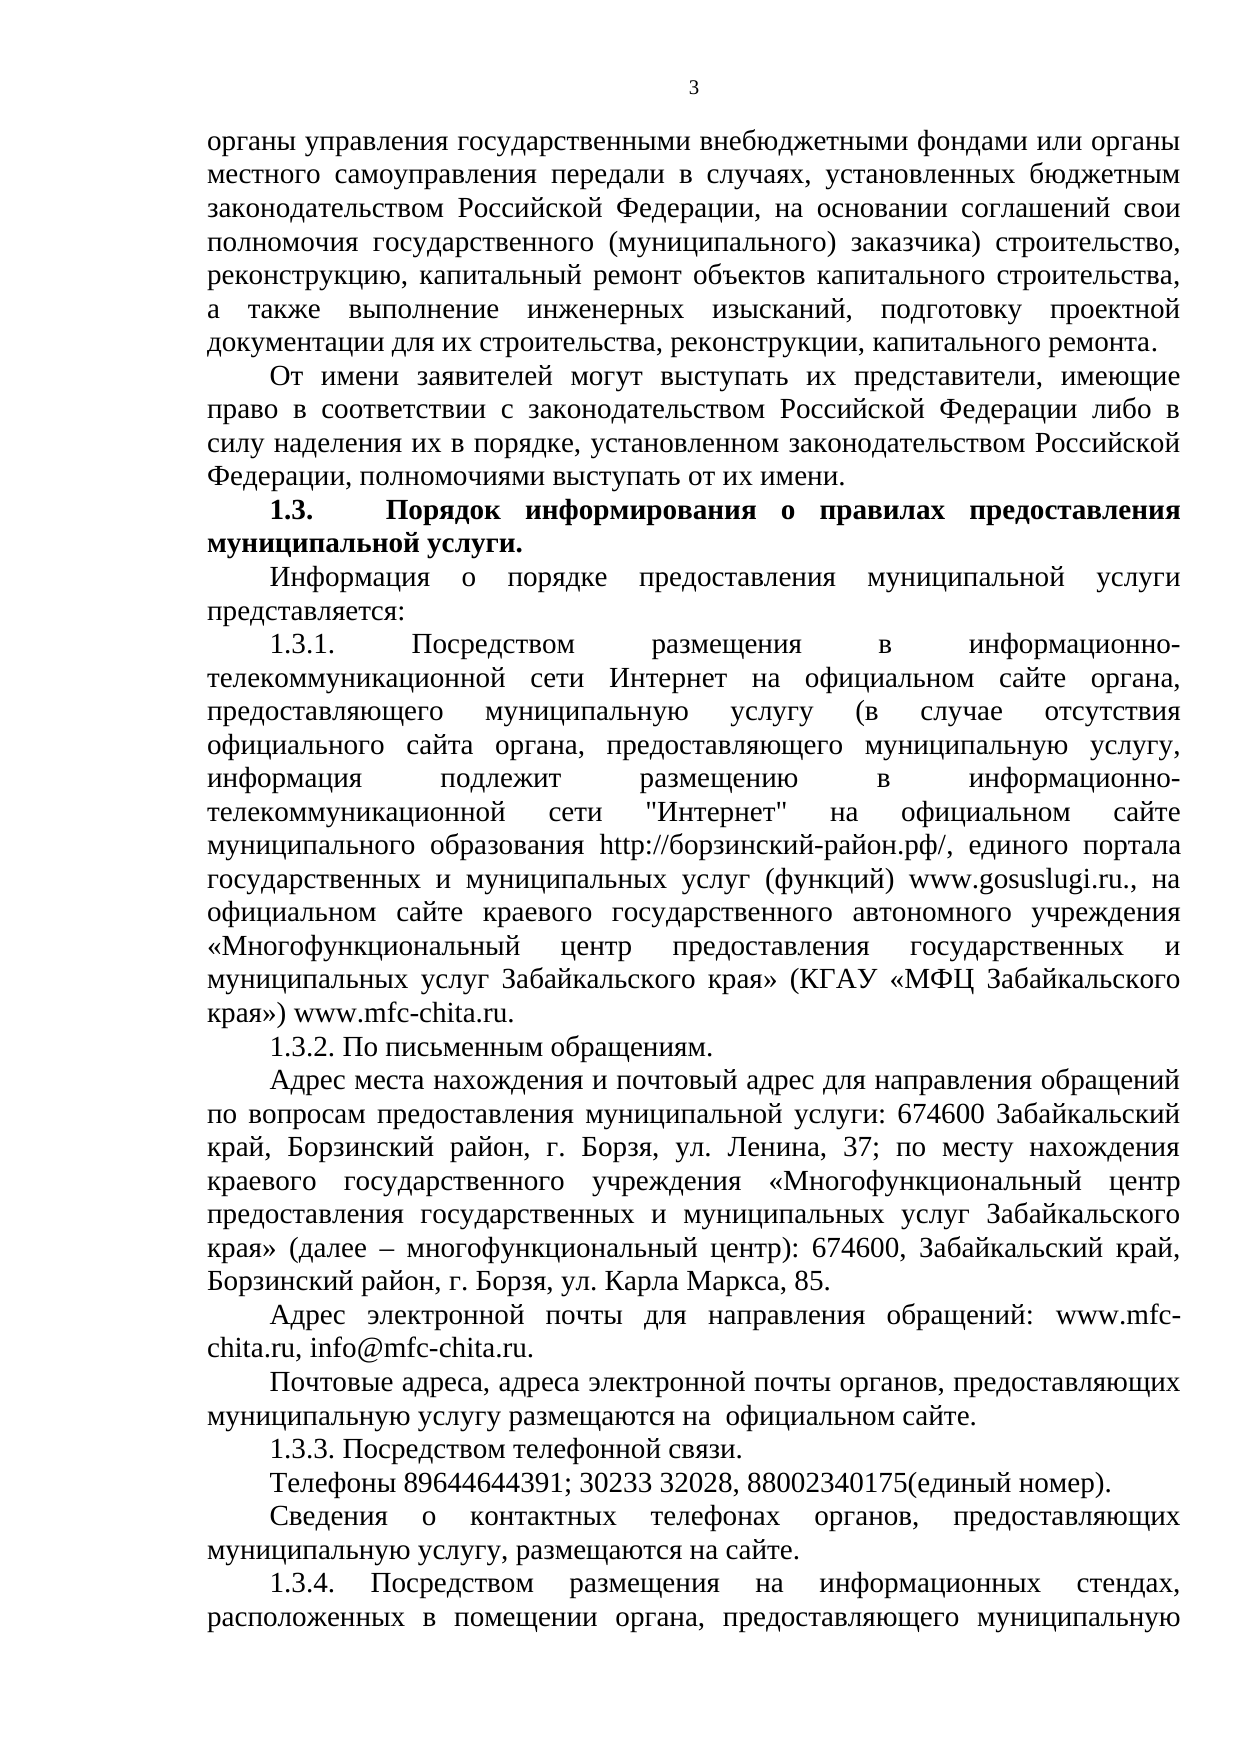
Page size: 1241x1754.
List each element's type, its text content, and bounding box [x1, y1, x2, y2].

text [207, 1565, 1181, 1632]
text 1.3.1. Посредством размещения в информационно-телекоммуникационной сети Интернет на официальном сайте органа, предоставляющего муниципальную услугу (в случае отсутствия официального сайта органа, предоставляющего муниципальную услугу, информация подлежит размещению в информационно-телекоммуникационной сети "Интернет" на официальном сайте муниципального образования http://борзинский-район.рф/, единого портала государственных и муниципальных услуг (функций) www.gosuslugi.ru., на официальном сайте краевого государственного автономного учреждения «Многофункциональный центр предоставления государственных и муниципальных услуг Забайкальского края» (КГАУ «МФЦ Забайкальского края») www.mfc-chita.ru. [207, 626, 1181, 1029]
text Информация о порядке предоставления муниципальной услуги представляется: [207, 559, 1181, 626]
text От имени заявителей могут выступать их представители, имеющие право в соответствии с законодательством Российской Федерации либо в силу наделения их в порядке, установленном законодательством Российской Федерации, полномочиями выступать от их имени. [207, 358, 1181, 492]
text 1.3.3. Посредством телефонной связи. [207, 1431, 1181, 1465]
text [207, 123, 1181, 358]
text 1.3. Порядок информирования о правилах предоставления муниципальной услуги. [207, 492, 1181, 559]
text 1.3.2. По письменным обращениям. [207, 1029, 1181, 1062]
text Адрес места нахождения и почтовый адрес для направления обращений по вопросам предоставления муниципальной услуги: 674600 Забайкальский край, Борзинский район, г. Борзя, ул. Ленина, 37; по месту нахождения краевого государственного учреждения «Многофункциональный центр предоставления государственных и муниципальных услуг Забайкальского края» (далее – многофункциональный центр): 674600, Забайкальский край, Борзинский район, г. Борзя, ул. Карла Маркса, 85. [207, 1062, 1181, 1297]
text Сведения о контактных телефонах органов, предоставляющих муниципальную услугу, размещаются на сайте. [207, 1498, 1181, 1565]
text Адрес электронной почты для направления обращений: www.mfc-chita.ru, info@mfc-chita.ru. [207, 1297, 1181, 1364]
text Почтовые адреса, адреса электронной почты органов, предоставляющих муниципальную услугу размещаются на официальном сайте. [207, 1364, 1181, 1431]
text Телефоны 89644644391; 30233 32028, 88002340175(единый номер). [207, 1465, 1181, 1498]
